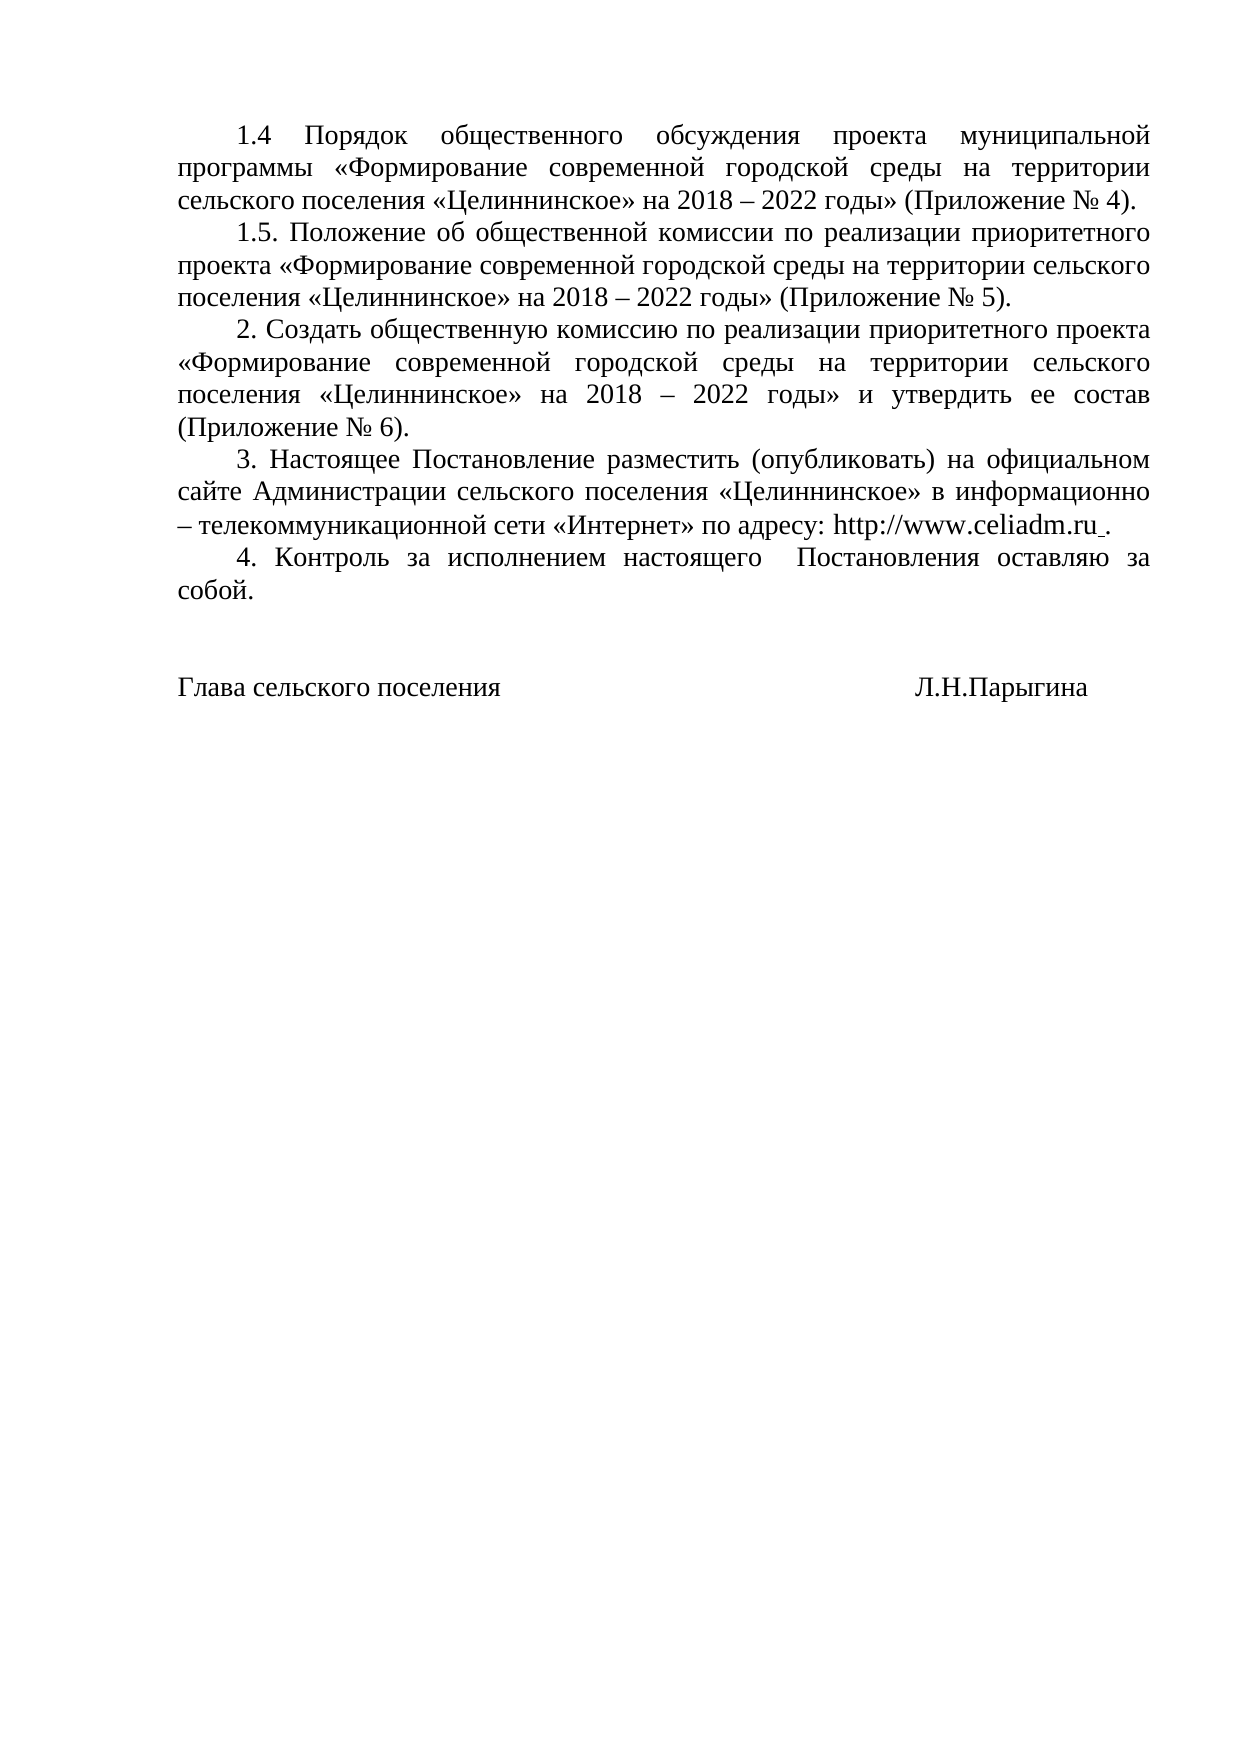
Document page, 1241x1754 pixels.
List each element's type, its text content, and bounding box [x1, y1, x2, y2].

text 1.4 Порядок общественного обсуждения проекта муниципальной программы «Формирование современной городской среды на территории сельского поселения «Целиннинское» на 2018 – 2022 годы» (Приложение № 4). [177, 118, 1152, 215]
text 3. Настоящее Постановление разместить (опубликовать) на официальном сайте Администрации сельского поселения «Целиннинское» в информационно – телекоммуникационной сети «Интернет» по адресу: http://www.celiadm.ru . [177, 442, 1152, 540]
text Глава сельского поселения Л.Н.Парыгина [177, 670, 1152, 702]
text 1.5. Положение об общественной комиссии по реализации приоритетного проекта «Формирование современной городской среды на территории сельского поселения «Целиннинское» на 2018 – 2022 годы» (Приложение № 5). [177, 215, 1152, 312]
text 4. Контроль за исполнением настоящего Постановления оставляю за собой. [177, 540, 1152, 605]
text 2. Создать общественную комиссию по реализации приоритетного проекта «Формирование современной городской среды на территории сельского поселения «Целиннинское» на 2018 – 2022 годы» и утвердить ее состав (Приложение № 6). [177, 312, 1152, 442]
